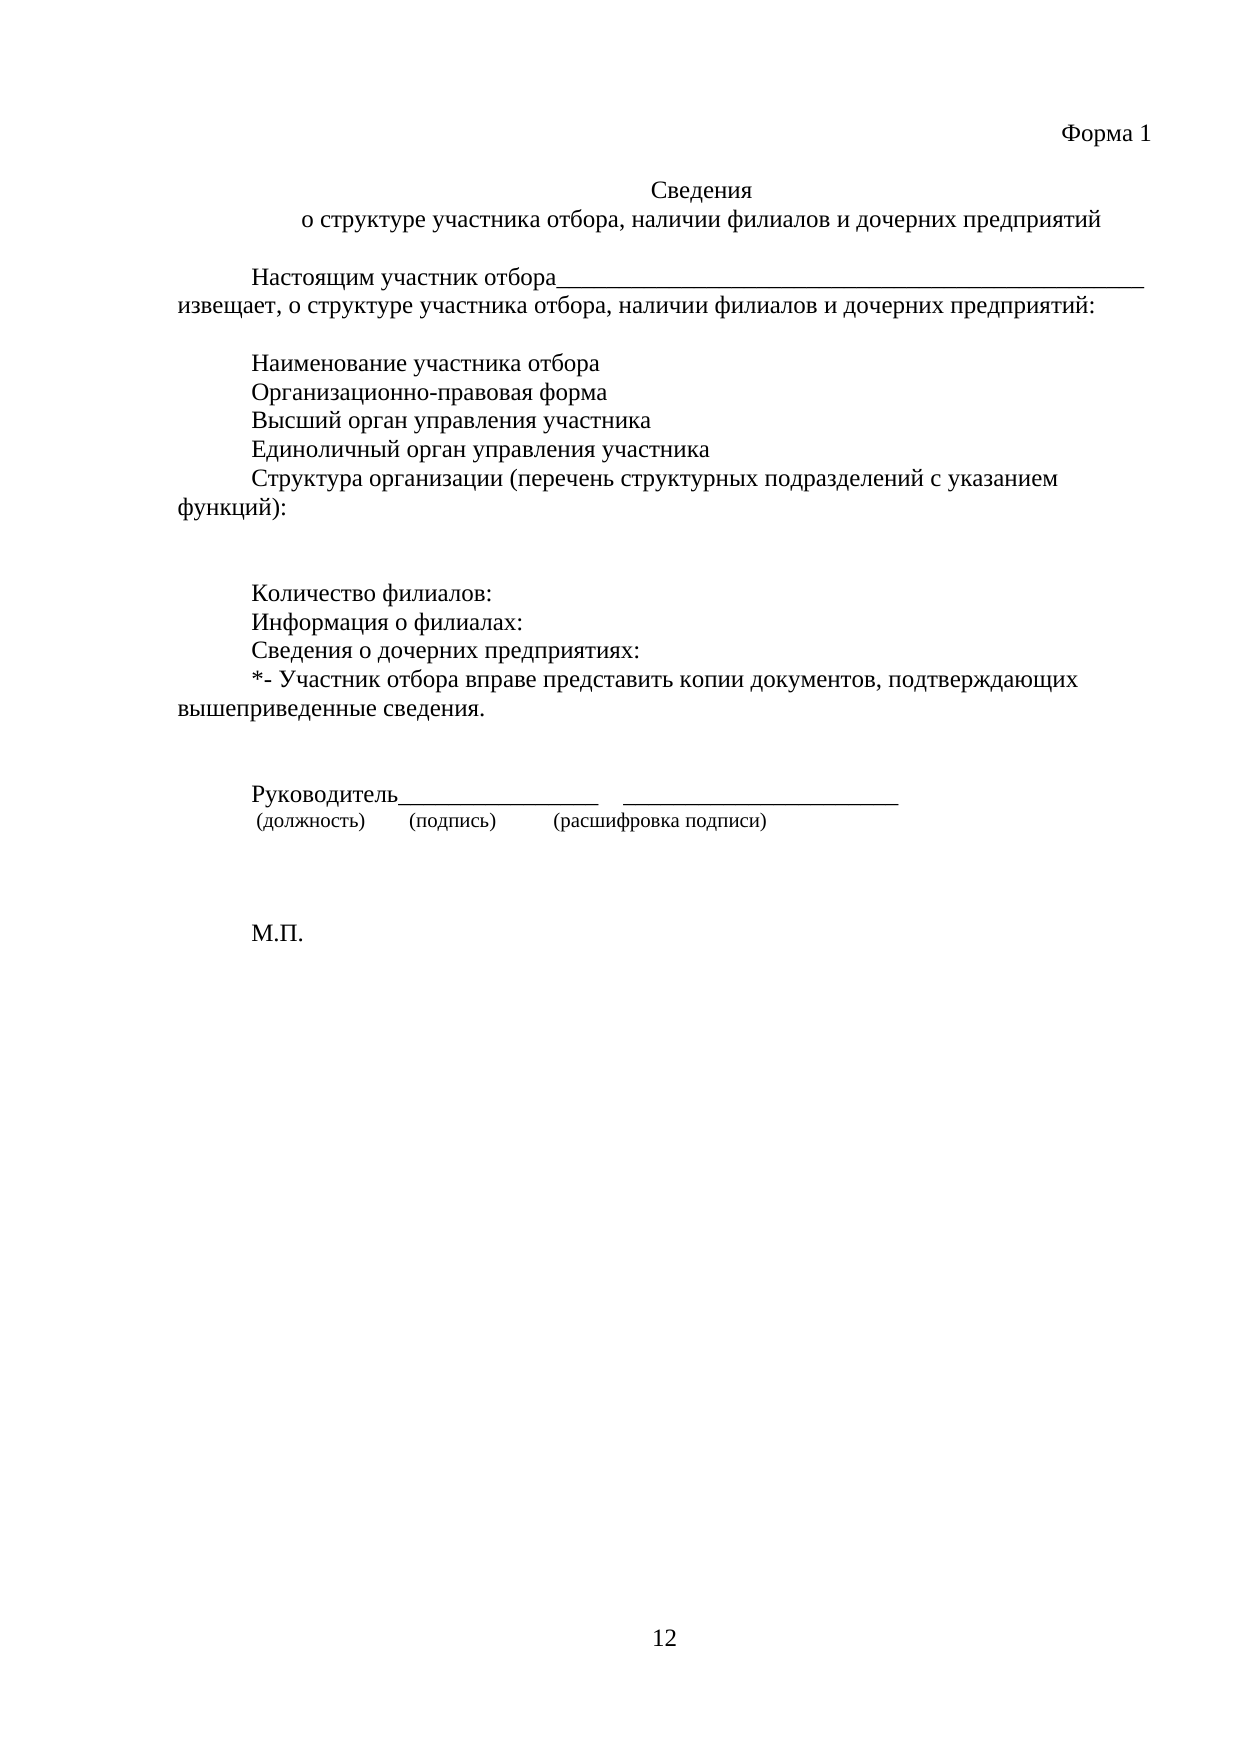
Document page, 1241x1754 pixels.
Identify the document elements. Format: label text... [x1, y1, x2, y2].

text (должность) (подпись) (расшифровка подписи) [177, 808, 1152, 832]
text Настоящим участник отбора_______________________________________________ [177, 262, 1152, 291]
text Организационно-правовая форма [177, 377, 1152, 406]
text о структуре участника отбора, наличии филиалов и дочерних предприятий [177, 204, 1152, 233]
text Структура организации (перечень структурных подразделений с указанием функций): [177, 463, 1152, 521]
text Форма 1 [177, 118, 1152, 147]
text Сведения о дочерних предприятиях: [177, 636, 1152, 664]
text Наименование участника отбора [177, 348, 1152, 377]
text Сведения [177, 176, 1152, 204]
text Руководитель________________ ______________________ [177, 779, 1152, 808]
text извещает, о структуре участника отбора, наличии филиалов и дочерних предприятий: [177, 291, 1152, 319]
text М.П. [177, 918, 1152, 947]
text Единоличный орган управления участника [177, 434, 1152, 463]
text *- Участник отбора вправе представить копии документов, подтверждающих вышеприведенные сведения. [177, 664, 1152, 722]
text Информация о филиалах: [177, 607, 1152, 636]
text Количество филиалов: [177, 578, 1152, 607]
text Высший орган управления участника [177, 406, 1152, 434]
